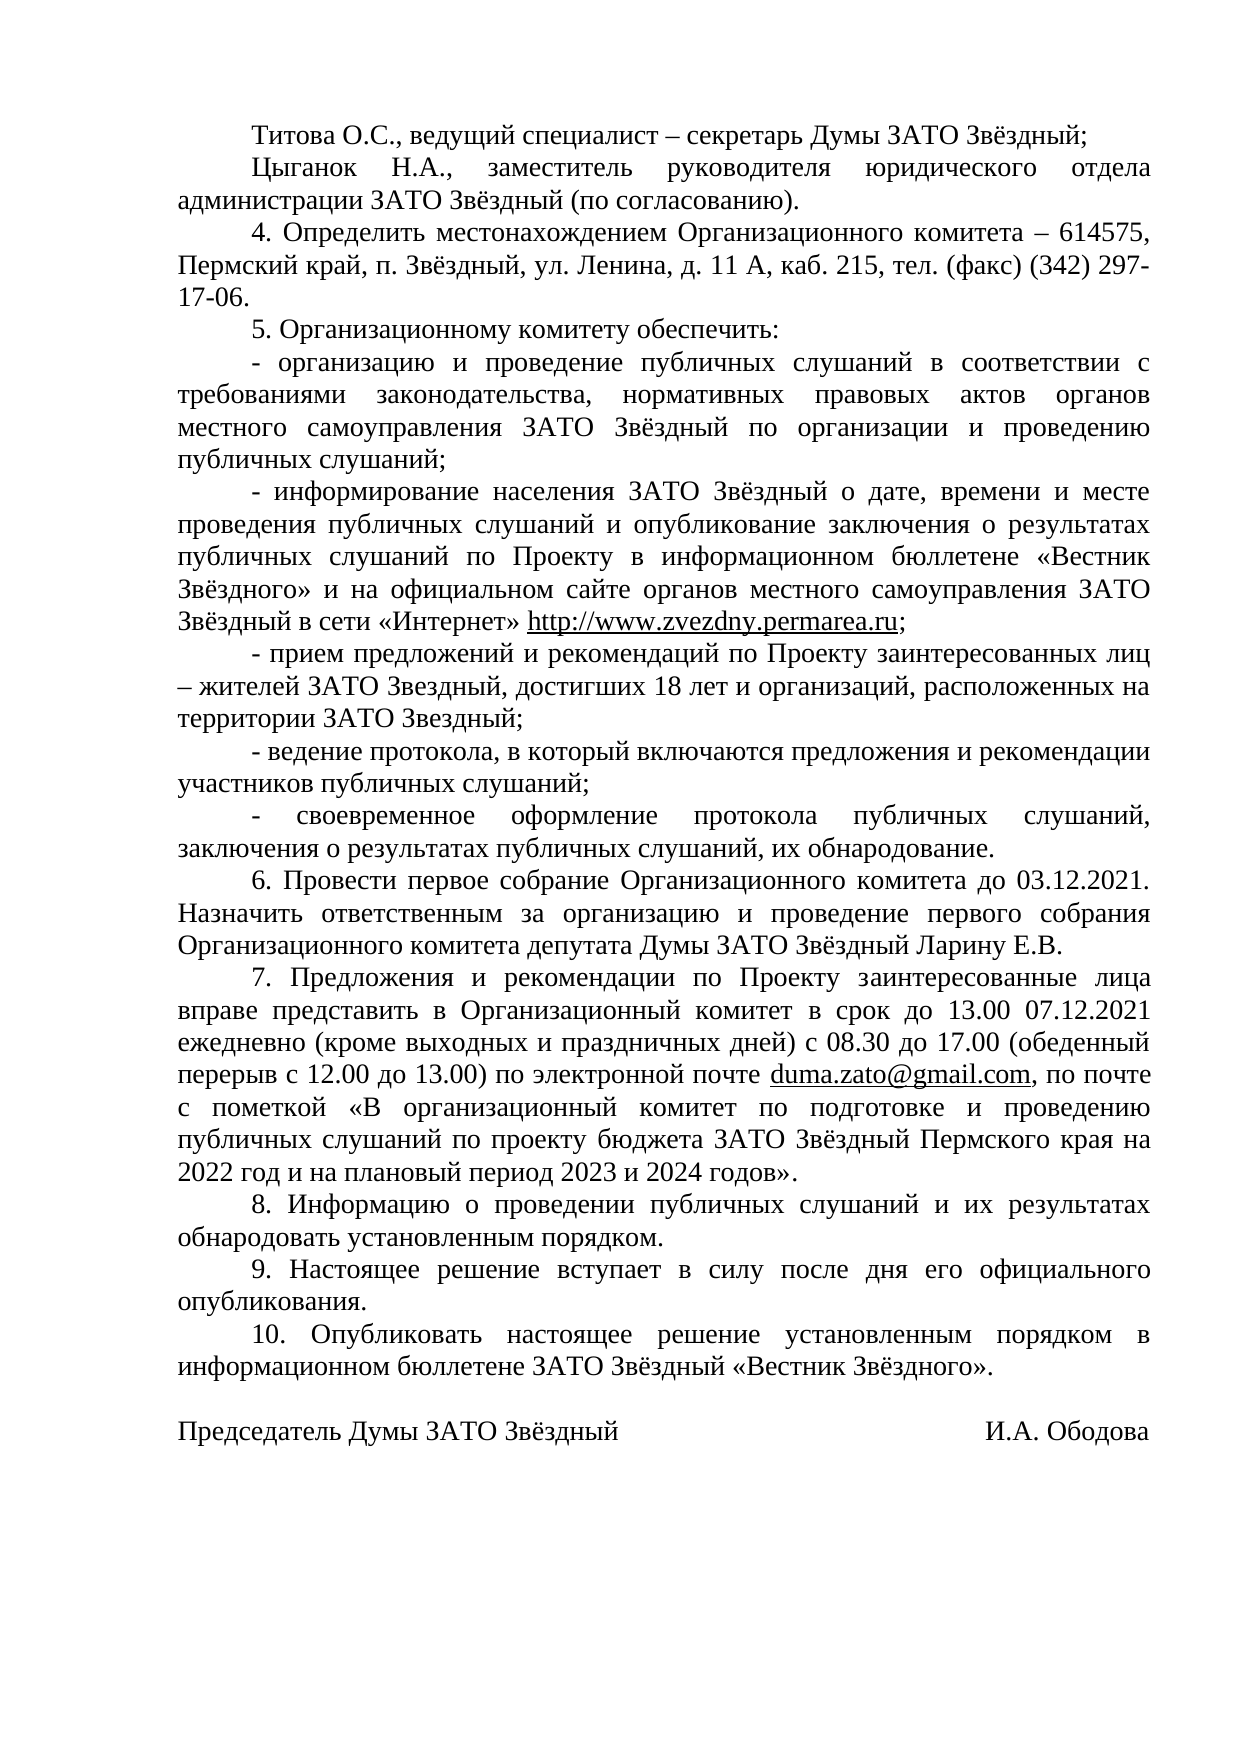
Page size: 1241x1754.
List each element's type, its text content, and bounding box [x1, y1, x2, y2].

text - информирование населения ЗАТО Звёздный о дате, времени и месте проведения публичных слушаний и опубликование заключения о результатах публичных слушаний по Проекту в информационном бюллетене «Вестник Звёздного» и на официальном сайте органов местного самоуправления ЗАТО Звёздный в сети «Интернет» http://www.zvezdny.permarea.ru; [177, 474, 1152, 636]
text Председатель Думы ЗАТО Звёздный И.А. Ободова [177, 1414, 1152, 1446]
text - своевременное оформление протокола публичных слушаний, заключения о результатах публичных слушаний, их обнародование. [177, 798, 1152, 863]
text 6. Провести первое собрание Организационного комитета до 03.12.2021. Назначить ответственным за организацию и проведение первого собрания Организационного комитета депутата Думы ЗАТО Звёздный Ларину Е.В. [177, 863, 1152, 960]
text 5. Организационному комитету обеспечить: [177, 312, 1152, 345]
text 7. Предложения и рекомендации по Проекту заинтересованные лица вправе представить в Организационный комитет в срок до 13.00 07.12.2021 ежедневно (кроме выходных и праздничных дней) с 08.30 до 17.00 (обеденный перерыв с 12.00 до 13.00) по электронной почте duma.zato@gmail.com, по почте с пометкой «В организационный комитет по подготовке и проведению публичных слушаний по проекту бюджета ЗАТО Звёздный Пермского края на 2022 год и на плановый период 2023 и 2024 годов». [177, 960, 1152, 1187]
text Цыганок Н.А., заместитель руководителя юридического отдела администрации ЗАТО Звёздный (по согласованию). [177, 151, 1152, 215]
text - прием предложений и рекомендаций по Проекту заинтересованных лиц – жителей ЗАТО Звездный, достигших 18 лет и организаций, расположенных на территории ЗАТО Звездный; [177, 636, 1152, 734]
text 4. Определить местонахождением Организационного комитета – 614575, Пермский край, п. Звёздный, ул. Ленина, д. 11 А, каб. 215, тел. (факс) (342) 297-17-06. [177, 215, 1152, 312]
text - организацию и проведение публичных слушаний в соответствии с требованиями законодательства, нормативных правовых актов органов местного самоуправления ЗАТО Звёздный по организации и проведению публичных слушаний; [177, 345, 1152, 474]
text 9. Настоящее решение вступает в силу после дня его официального опубликования. [177, 1252, 1152, 1317]
text 10. Опубликовать настоящее решение установленным порядком в информационном бюллетене ЗАТО Звёздный «Вестник Звёздного». [177, 1317, 1152, 1382]
text 8. Информацию о проведении публичных слушаний и их результатах обнародовать установленным порядком. [177, 1187, 1152, 1252]
text Титова О.С., ведущий специалист – секретарь Думы ЗАТО Звёздный; [177, 118, 1152, 151]
text - ведение протокола, в который включаются предложения и рекомендации участников публичных слушаний; [177, 734, 1152, 798]
